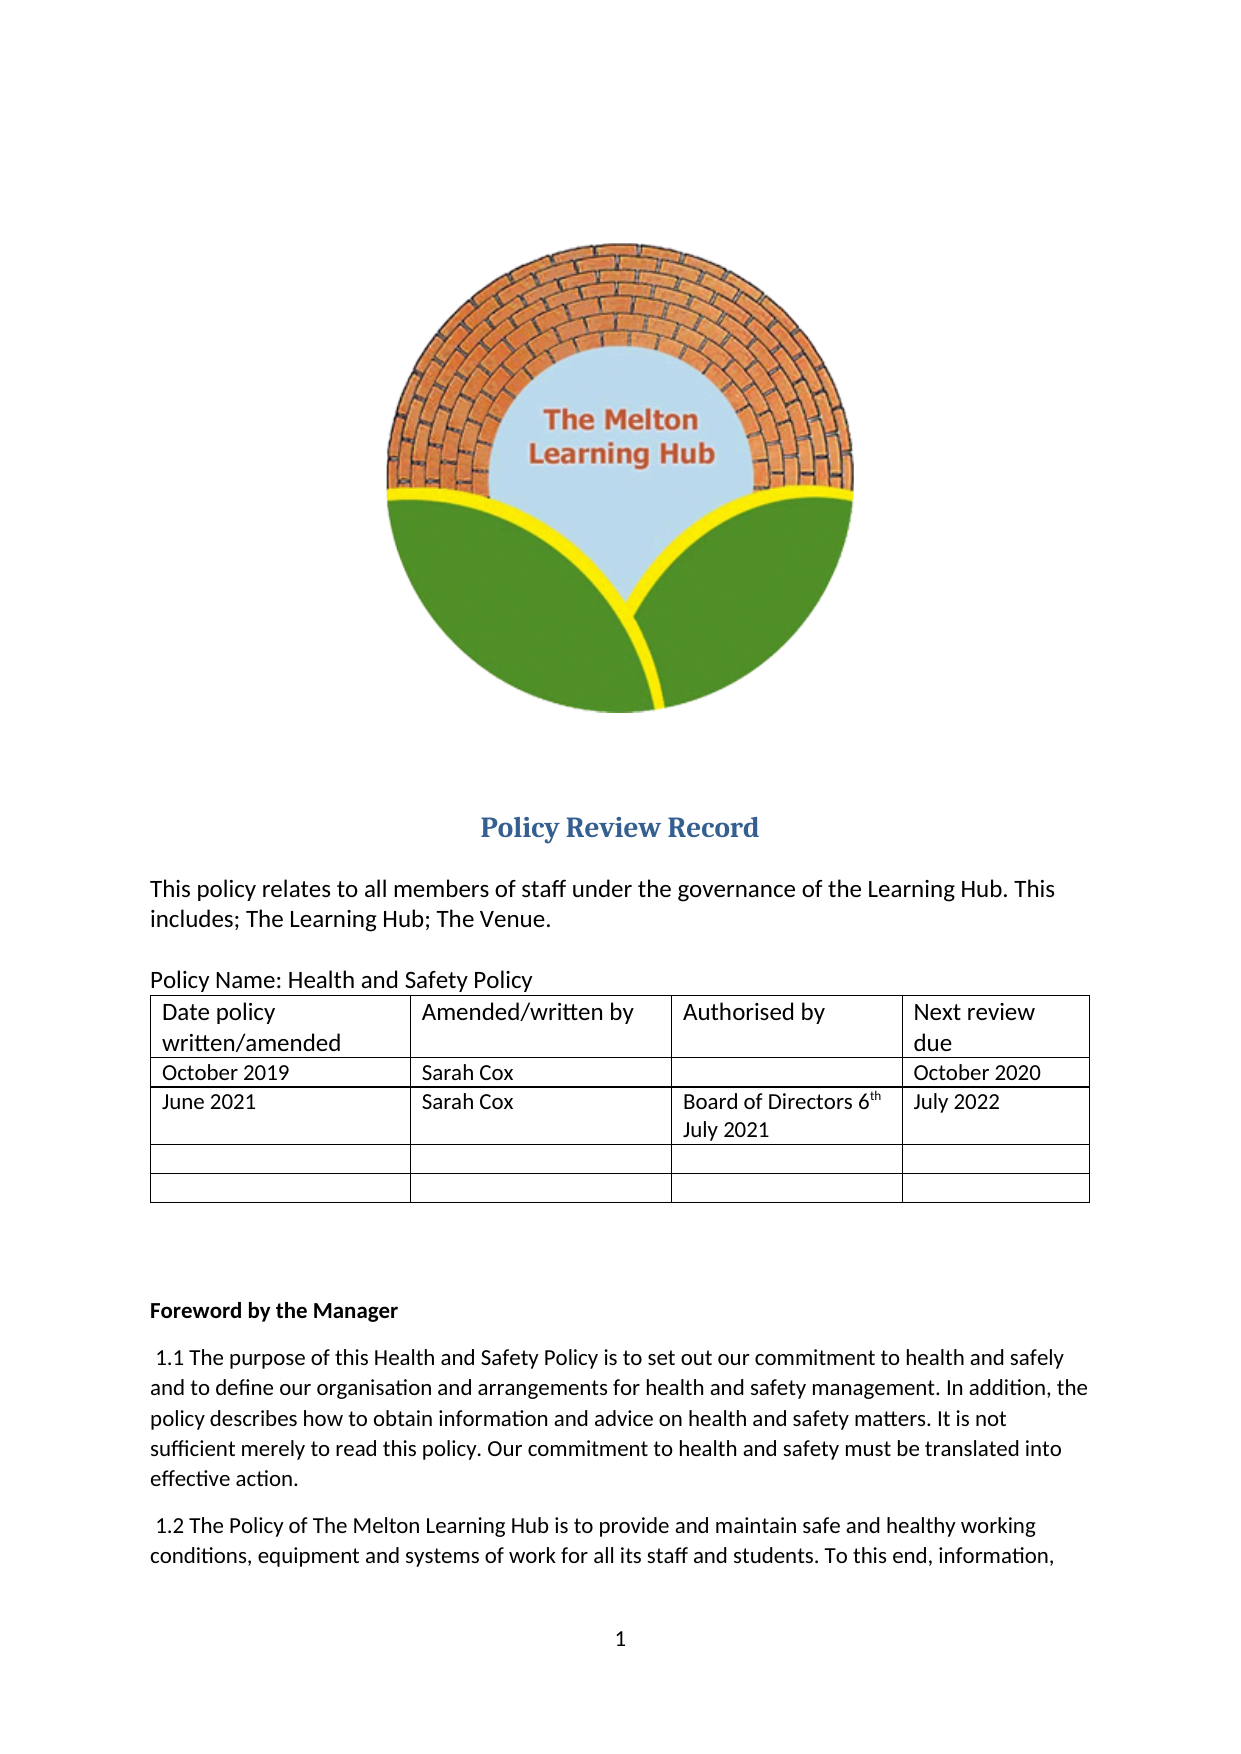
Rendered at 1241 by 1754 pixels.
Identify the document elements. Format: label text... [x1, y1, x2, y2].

table_cell [151, 1145, 410, 1172]
table_cell July 2022 [903, 1088, 1089, 1143]
table_cell [411, 1174, 671, 1202]
text Foreword by the Manager [150, 1296, 1090, 1324]
table_cell [903, 1174, 1089, 1202]
table_header Date policy written/amended [151, 996, 410, 1057]
table_header Amended/written by [411, 996, 671, 1057]
text Policy Review Record [150, 812, 1090, 845]
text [150, 1511, 1090, 1569]
table_header Authorised by [672, 996, 902, 1057]
table_cell Sarah Cox [411, 1058, 671, 1086]
table_header Next review due [903, 996, 1089, 1057]
table_cell [151, 1174, 410, 1202]
text Policy Name: Health and Safety Policy [150, 965, 1090, 995]
table_cell [672, 1174, 902, 1202]
table_cell October 2019 [151, 1058, 410, 1086]
table_cell [903, 1145, 1089, 1172]
table_cell June 2021 [151, 1088, 410, 1143]
picture [386, 243, 854, 713]
table_cell [411, 1145, 671, 1172]
table_cell [672, 1058, 902, 1086]
table_cell Sarah Cox [411, 1088, 671, 1143]
text 1.1 The purpose of this Health and Safety Policy is to set out our commitment to health and safely and to define our organisation and arrangements for health and safety management. In addition, the policy describes how to obtain information and advice on health and safety matters. It is not sufficient merely to read this policy. Our commitment to health and safety must be translated into effective action. [150, 1343, 1090, 1492]
table_cell Board of Directors 6th July 2021 [672, 1088, 902, 1143]
table_cell October 2020 [903, 1058, 1089, 1086]
text This policy relates to all members of staff under the governance of the Learning Hub. This includes; The Learning Hub; The Venue. [150, 873, 1090, 934]
table_cell [672, 1145, 902, 1172]
